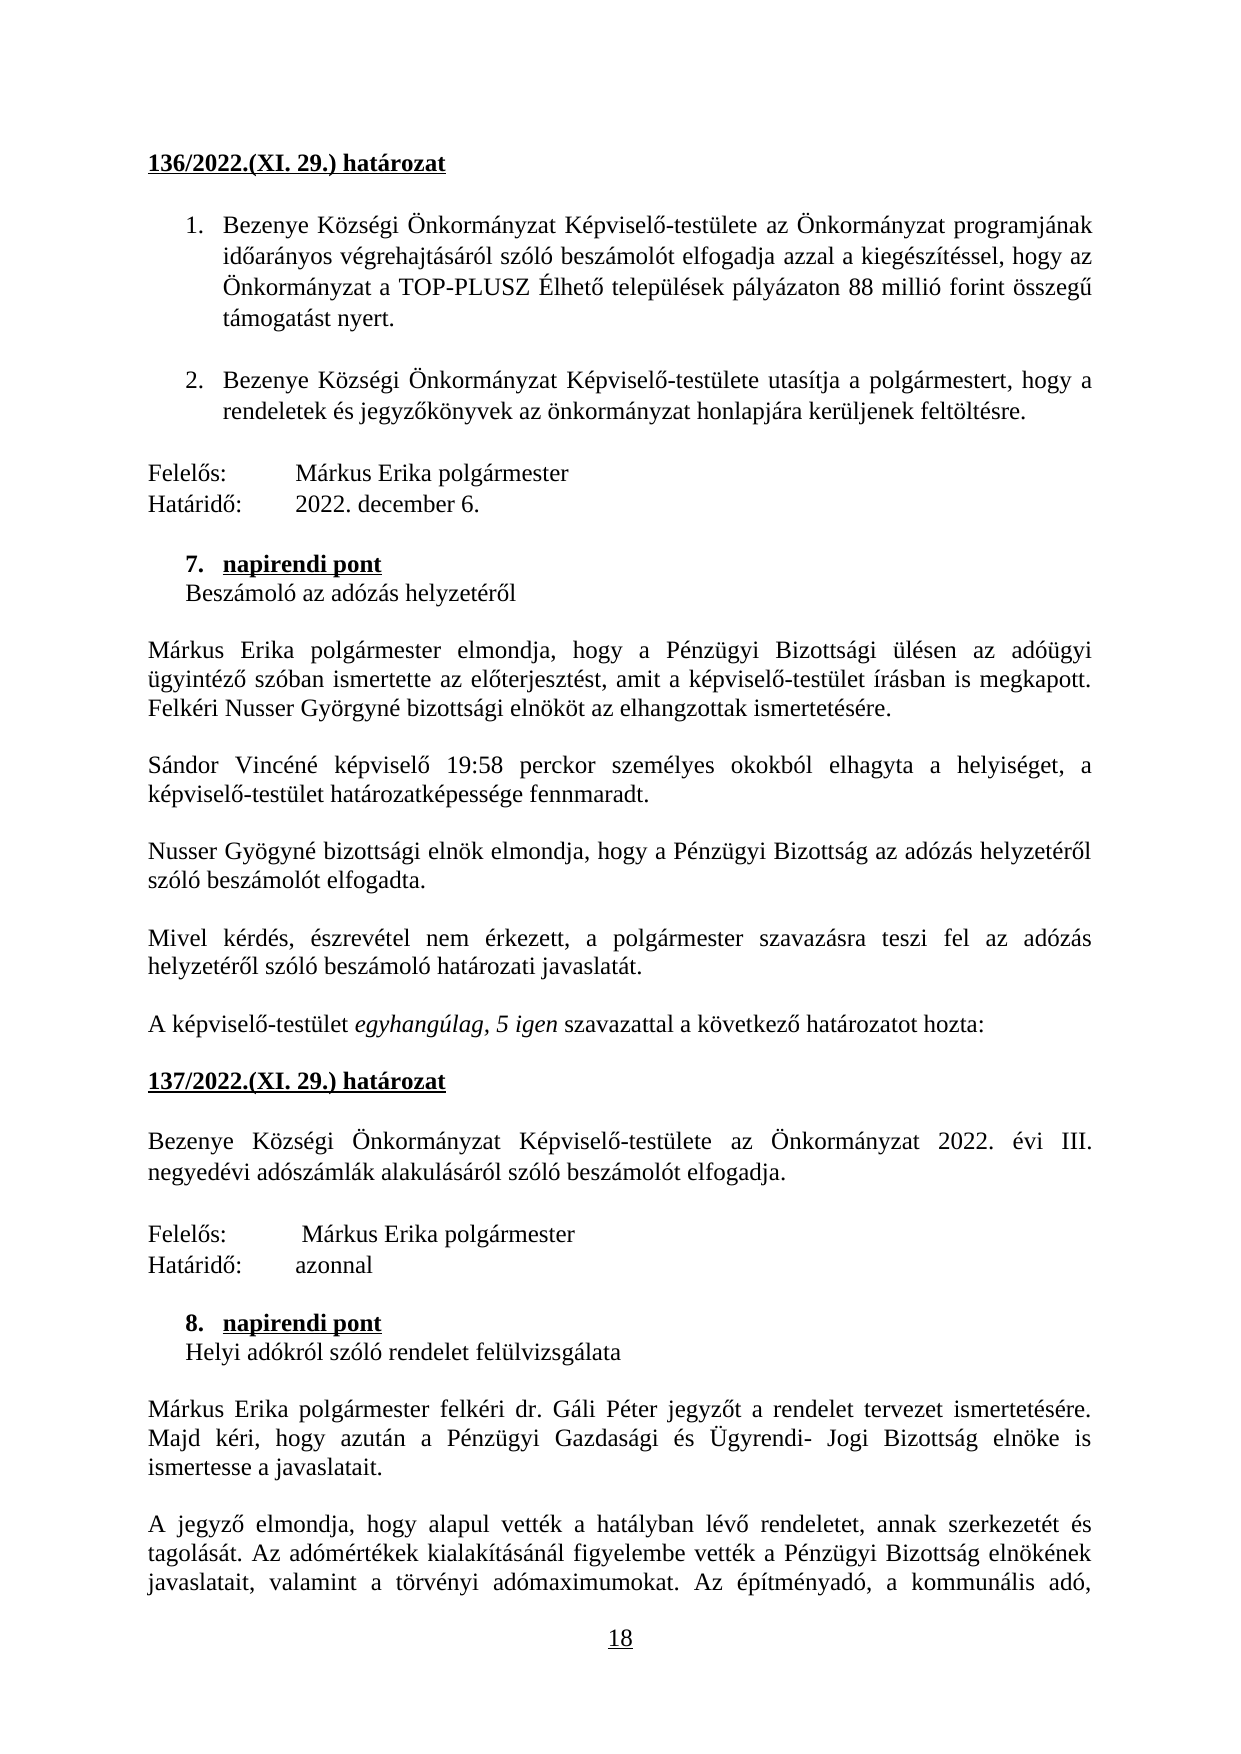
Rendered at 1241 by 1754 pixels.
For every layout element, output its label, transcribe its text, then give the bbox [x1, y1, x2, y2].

text Felelős: Márkus Erika polgármester [148, 458, 1093, 487]
list napirendi pont [185, 549, 1093, 578]
text 136/2022.(XI. 29.) határozat [148, 148, 1093, 176]
text 137/2022.(XI. 29.) határozat [148, 1066, 1093, 1095]
list Bezenye Községi Önkormányzat Képviselő-testülete utasítja a polgármestert, hogy a rendeletek és jegyzőkönyvek az önkormányzat honlapjára kerüljenek feltöltésre. [185, 365, 1093, 425]
list Bezenye Községi Önkormányzat Képviselő-testülete az Önkormányzat programjának időarányos végrehajtásáról szóló beszámolót elfogadja azzal a kiegészítéssel, hogy az Önkormányzat a TOP-PLUSZ Élhető települések pályázaton 88 millió forint összegű támogatást nyert. [185, 210, 1093, 332]
text Felelős: Márkus Erika polgármester [148, 1219, 1093, 1248]
text Sándor Vincéné képviselő 19:58 perckor személyes okokból elhagyta a helyiséget, a képviselő-testület határozatképessége fennmaradt. [148, 750, 1093, 808]
text Határidő: azonnal [148, 1250, 1093, 1279]
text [148, 1509, 1093, 1595]
text Nusser Gyögyné bizottsági elnök elmondja, hogy a Pénzügyi Bizottság az adózás helyzetéről szóló beszámolót elfogadta. [148, 836, 1093, 894]
text Márkus Erika polgármester elmondja, hogy a Pénzügyi Bizottsági ülésen az adóügyi ügyintéző szóban ismertette az előterjesztést, amit a képviselő-testület írásban is megkapott. Felkéri Nusser Györgyné bizottsági elnököt az elhangzottak ismertetésére. [148, 635, 1093, 721]
text Mivel kérdés, észrevétel nem érkezett, a polgármester szavazásra teszi fel az adózás helyzetéről szóló beszámoló határozati javaslatát. [148, 923, 1093, 980]
text Határidő: 2022. december 6. [148, 489, 1093, 518]
text Helyi adókról szóló rendelet felülvizsgálata [185, 1337, 1093, 1365]
text A képviselő-testület egyhangúlag, 5 igen szavazattal a következő határozatot hozta: [148, 1009, 1093, 1038]
text Márkus Erika polgármester felkéri dr. Gáli Péter jegyzőt a rendelet tervezet ismertetésére. Majd kéri, hogy azután a Pénzügyi Gazdasági és Ügyrendi- Jogi Bizottság elnöke is ismertesse a javaslatait. [148, 1394, 1093, 1480]
list napirendi pont [185, 1308, 1093, 1337]
text Bezenye Községi Önkormányzat Képviselő-testülete az Önkormányzat 2022. évi III. negyedévi adószámlák alakulásáról szóló beszámolót elfogadja. [148, 1126, 1093, 1186]
text Beszámoló az adózás helyzetéről [185, 578, 1093, 606]
